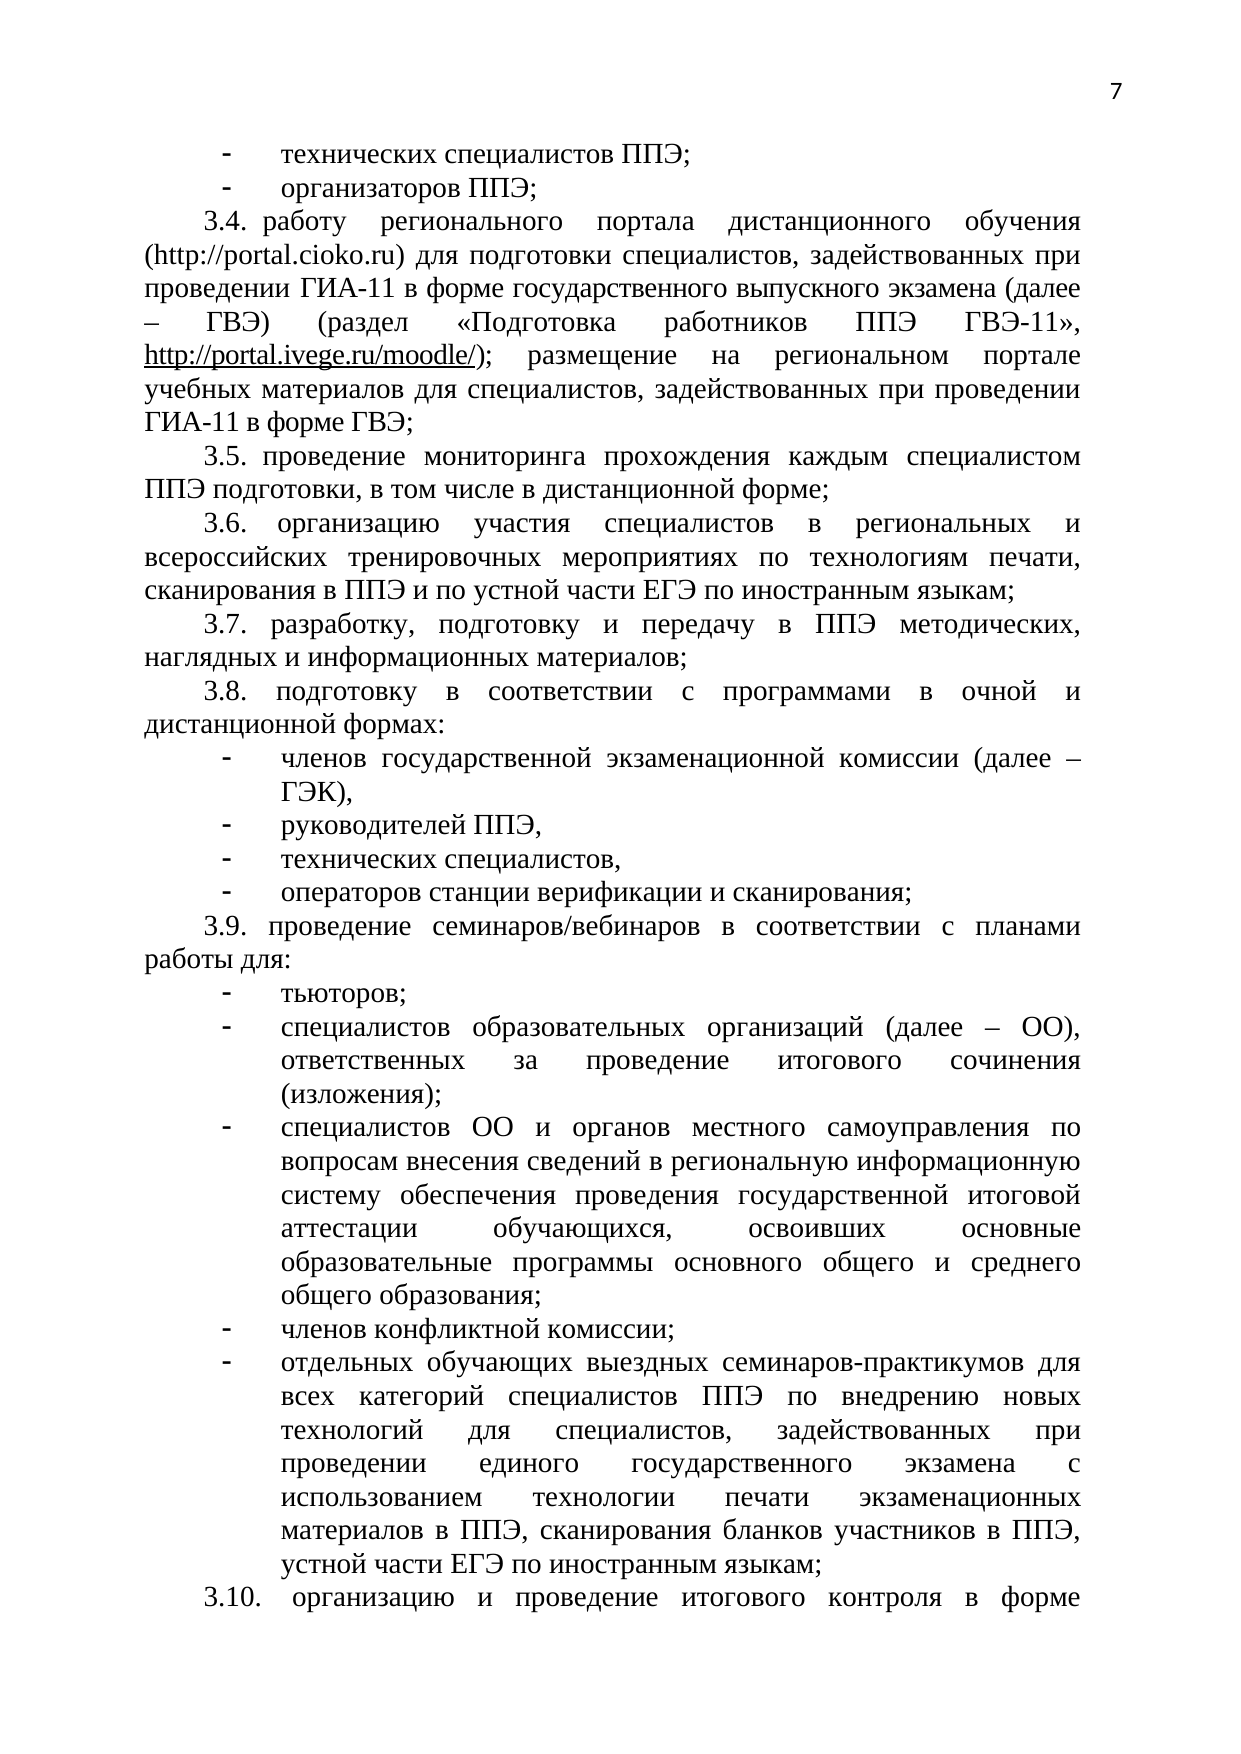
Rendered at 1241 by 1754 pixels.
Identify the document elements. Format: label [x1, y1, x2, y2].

table_cell [133, 136, 1093, 1613]
